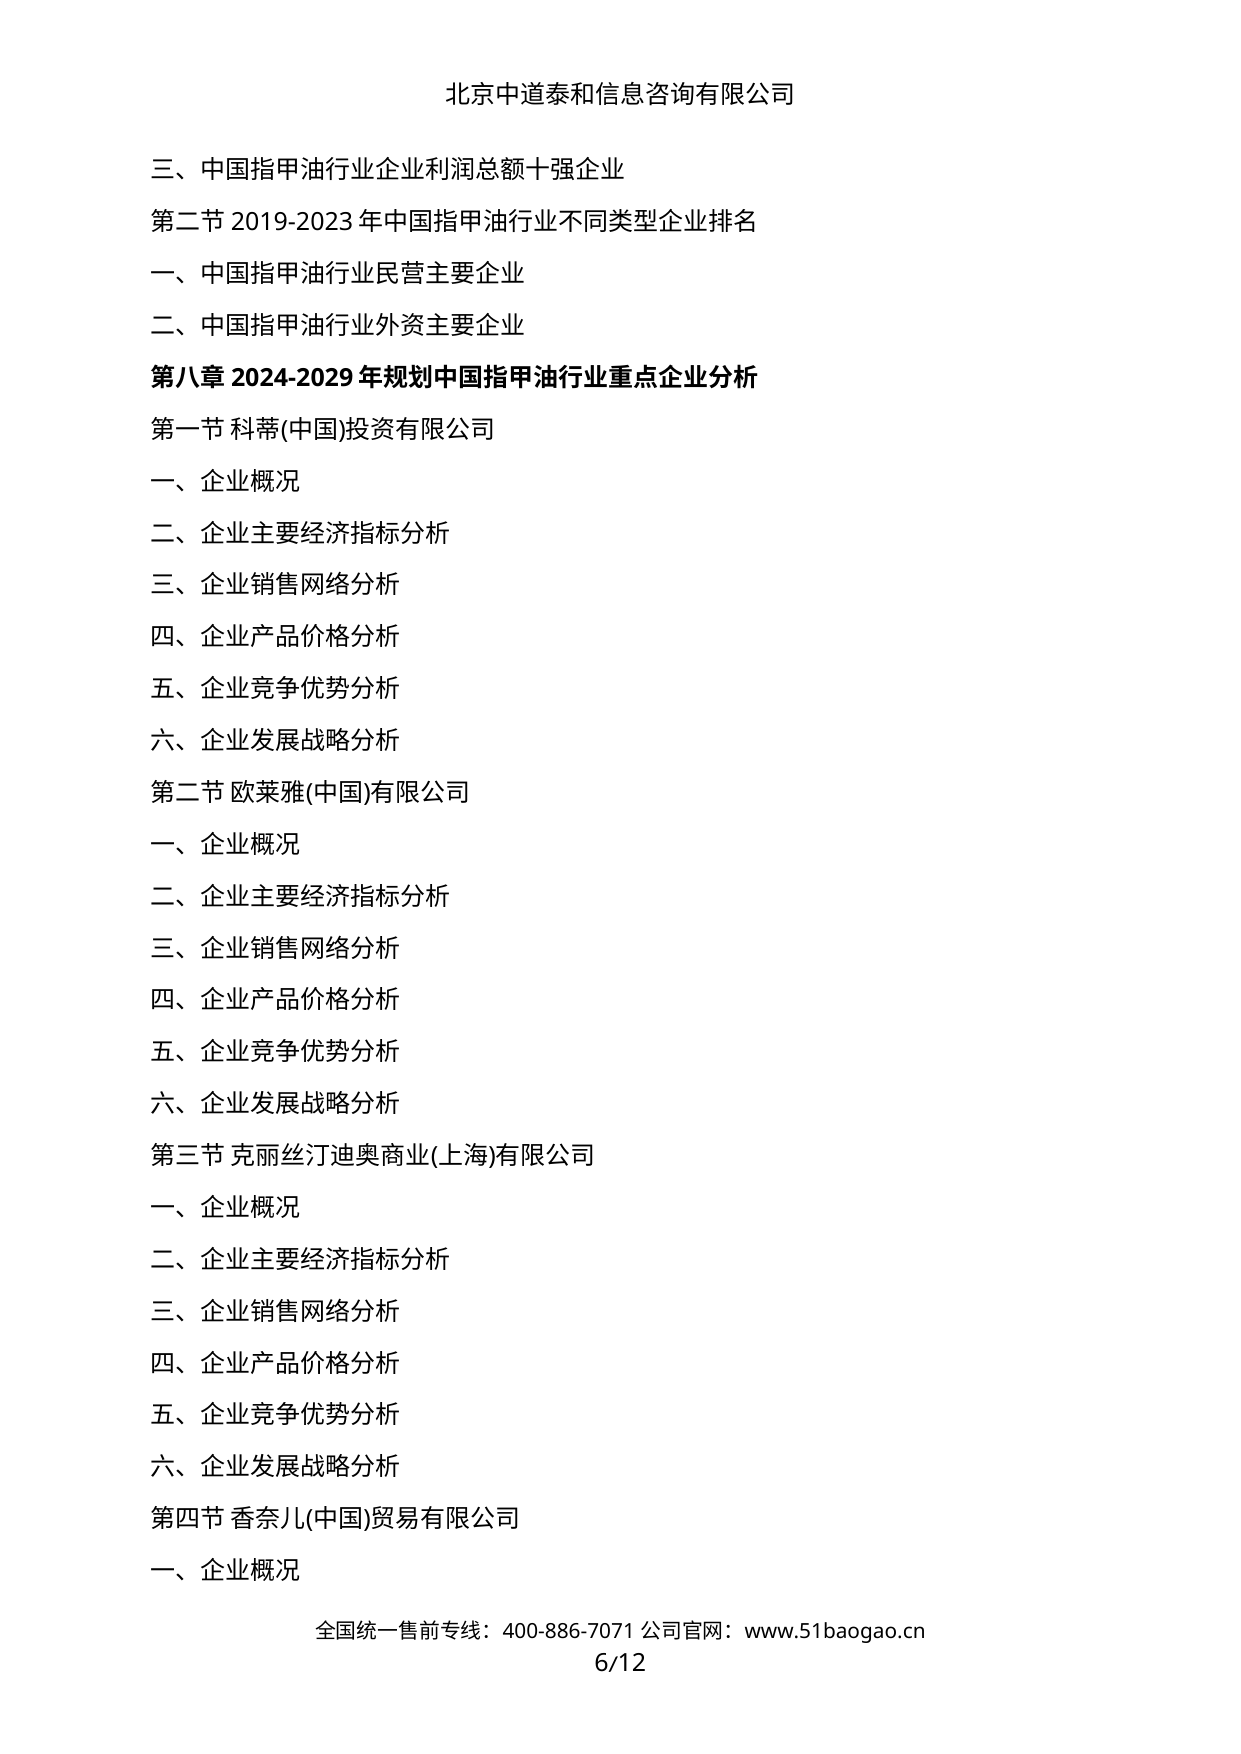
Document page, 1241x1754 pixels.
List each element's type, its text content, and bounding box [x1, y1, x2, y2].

text 一、企业概况 [150, 1551, 1090, 1587]
text 六、企业发展战略分析 [150, 1084, 1090, 1120]
text 六、企业发展战略分析 [150, 721, 1090, 757]
text 二、企业主要经济指标分析 [150, 876, 1090, 912]
text 第三节 克丽丝汀迪奥商业(上海)有限公司 [150, 1136, 1090, 1172]
text 第二节 2019-2023年中国指甲油行业不同类型企业排名 [150, 202, 1090, 238]
text 第二节 欧莱雅(中国)有限公司 [150, 772, 1090, 809]
text 五、企业竞争优势分析 [150, 669, 1090, 705]
text 一、企业概况 [150, 1187, 1090, 1224]
text 四、企业产品价格分析 [150, 617, 1090, 653]
text 三、企业销售网络分析 [150, 1291, 1090, 1327]
text 二、企业主要经济指标分析 [150, 1239, 1090, 1276]
text 第八章 2024-2029年规划中国指甲油行业重点企业分析 [150, 357, 1090, 394]
text 三、企业销售网络分析 [150, 565, 1090, 601]
text 六、企业发展战略分析 [150, 1447, 1090, 1483]
text 一、企业概况 [150, 824, 1090, 861]
text 二、中国指甲油行业外资主要企业 [150, 306, 1090, 342]
text 一、企业概况 [150, 461, 1090, 497]
text 第四节 香奈儿(中国)贸易有限公司 [150, 1499, 1090, 1535]
text 三、中国指甲油行业企业利润总额十强企业 [150, 150, 1090, 186]
text 五、企业竞争优势分析 [150, 1032, 1090, 1068]
text 四、企业产品价格分析 [150, 980, 1090, 1016]
text 第一节 科蒂(中国)投资有限公司 [150, 409, 1090, 446]
text 一、中国指甲油行业民营主要企业 [150, 254, 1090, 290]
text 三、企业销售网络分析 [150, 928, 1090, 964]
text 四、企业产品价格分析 [150, 1343, 1090, 1379]
text 二、企业主要经济指标分析 [150, 513, 1090, 549]
text 五、企业竞争优势分析 [150, 1395, 1090, 1431]
